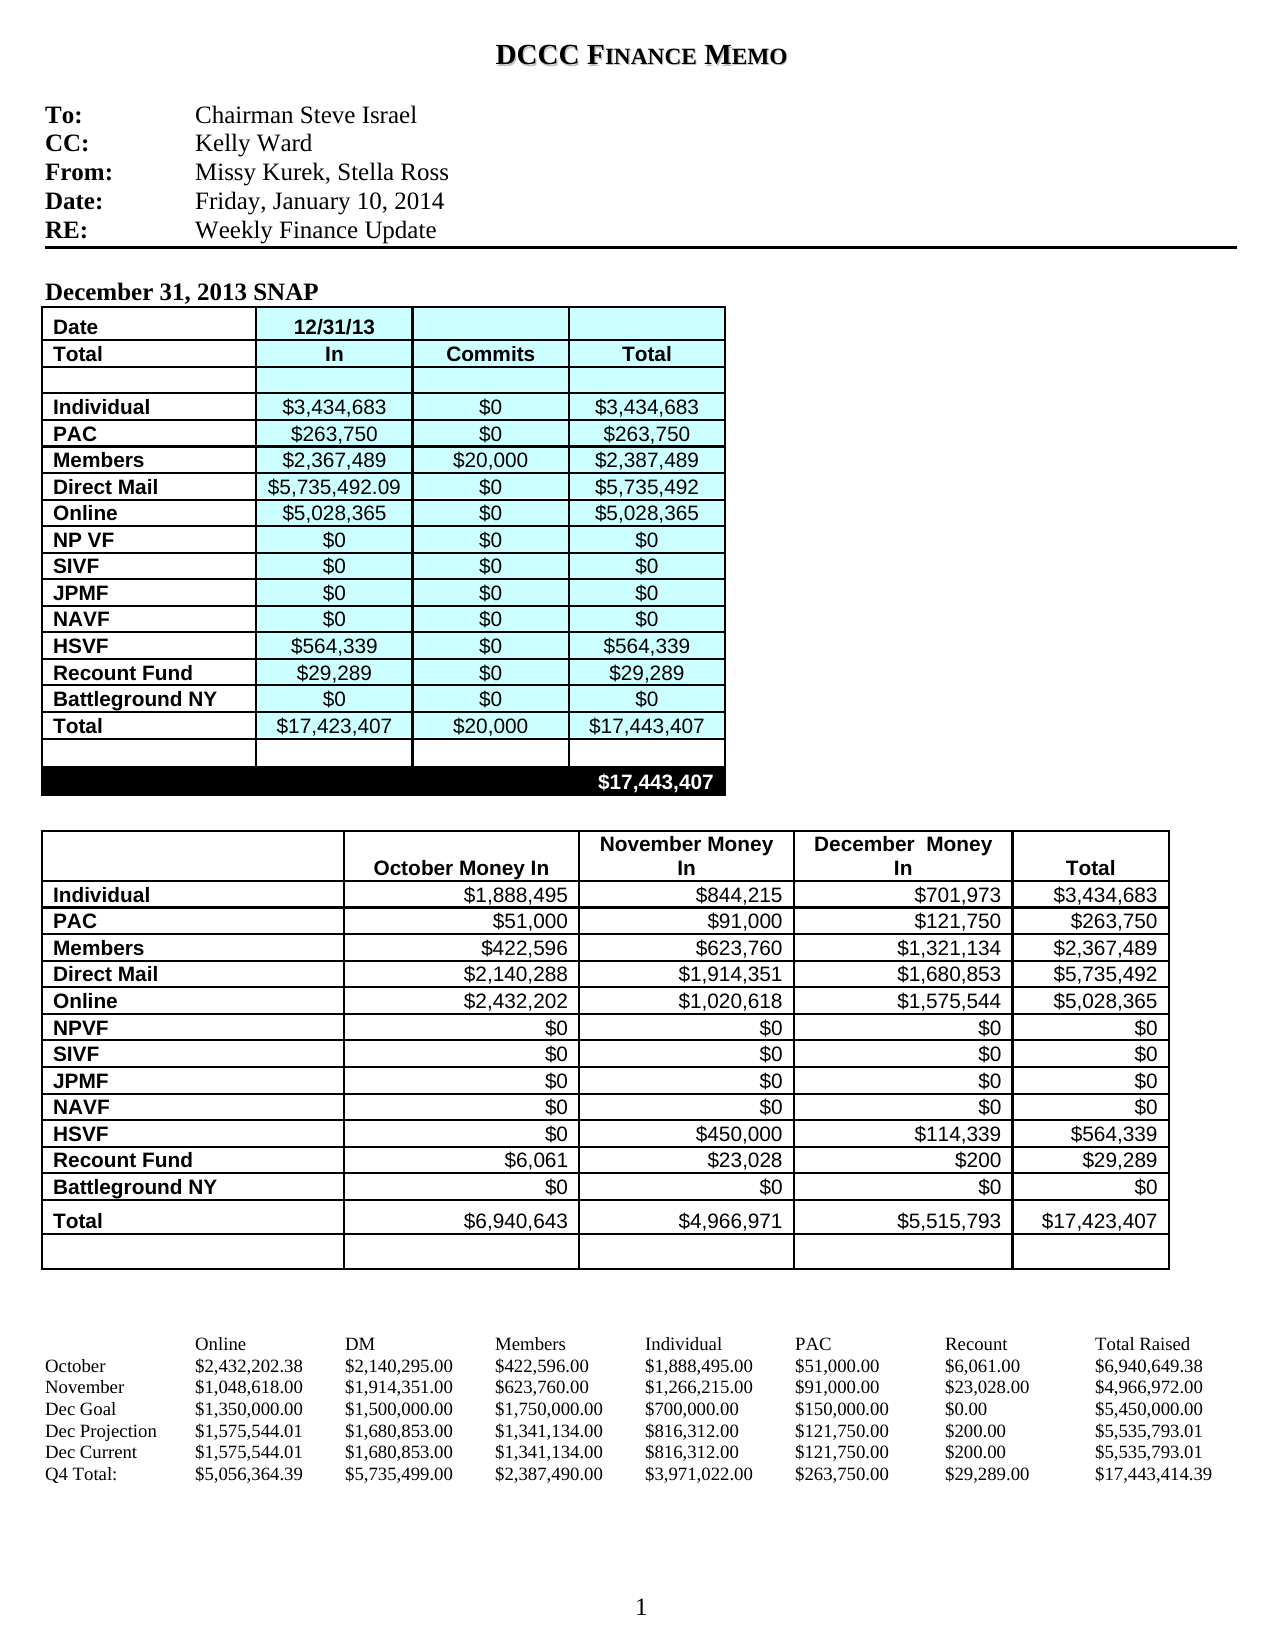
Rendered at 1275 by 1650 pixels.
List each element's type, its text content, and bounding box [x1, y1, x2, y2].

table_cell Battleground NY [43, 686, 255, 711]
table_cell $0 [580, 1015, 793, 1039]
table_cell [414, 768, 568, 794]
table_cell $0 [414, 686, 568, 711]
table_cell $23,028 [580, 1148, 793, 1172]
table_cell $0 [257, 580, 411, 605]
table_cell [257, 740, 411, 766]
table_cell $0 [345, 1121, 578, 1146]
table_cell $0 [795, 1068, 1011, 1092]
table_cell $0 [414, 607, 568, 631]
table_cell [570, 368, 724, 392]
table_cell $0 [414, 421, 568, 445]
table_cell [795, 1235, 1011, 1267]
table_cell $20,000 [414, 448, 568, 472]
table_cell $17,443,407 [570, 713, 724, 737]
table_cell Recount Fund [43, 1148, 343, 1172]
table_cell $701,973 [795, 882, 1011, 906]
table_cell $0 [345, 1174, 578, 1199]
table_cell $1,020,618 [580, 988, 793, 1013]
table_cell $263,750 [570, 421, 724, 445]
table_header Date [43, 308, 255, 339]
table_cell $0 [1014, 1095, 1168, 1119]
table_cell $564,339 [257, 633, 411, 658]
table_header October Money In [345, 832, 578, 880]
table_cell $2,140,288 [345, 962, 578, 986]
table_cell $17,443,407 [570, 768, 724, 794]
text To: Chairman Steve Israel [45, 100, 1237, 128]
table_cell $0 [570, 554, 724, 578]
table_cell NAVF [43, 1095, 343, 1119]
table_cell $0 [570, 686, 724, 711]
table_cell $422,596 [345, 935, 578, 959]
table_cell $0 [414, 580, 568, 605]
table_cell $0 [1014, 1174, 1168, 1199]
table_cell $0 [414, 633, 568, 658]
table_cell [43, 740, 255, 766]
table_cell [257, 368, 411, 392]
table_cell $1,888,495 [345, 882, 578, 906]
table_cell [257, 768, 411, 794]
text From: Missy Kurek, Stella Ross [45, 157, 1237, 186]
table_cell SIVF [43, 1041, 343, 1066]
table_cell [43, 768, 255, 794]
table_cell $5,515,793 [795, 1201, 1011, 1233]
table_cell $2,367,489 [1014, 935, 1168, 959]
table_cell $0 [345, 1068, 578, 1092]
table_cell $0 [580, 1174, 793, 1199]
table_cell $2,367,489 [257, 448, 411, 472]
table_cell $0 [570, 580, 724, 605]
table_cell NP VF [43, 527, 255, 552]
table_cell $1,680,853 [795, 962, 1011, 986]
table_header December Money In [795, 832, 1011, 880]
text Dec Goal $1,350,000.00 $1,500,000.00 $1,750,000.00 $700,000.00 $150,000.00 $0.00 $5,450,000.00 [45, 1398, 1237, 1419]
table_cell $263,750 [1014, 909, 1168, 933]
table_cell Direct Mail [43, 962, 343, 986]
table_cell [43, 1235, 343, 1267]
text Online DM Members Individual PAC Recount Total Raised [45, 1333, 1237, 1355]
table_cell $0 [795, 1095, 1011, 1119]
table_header [414, 308, 568, 339]
table_cell Commits [414, 341, 568, 366]
table_cell $0 [795, 1174, 1011, 1199]
text November $1,048,618.00 $1,914,351.00 $623,760.00 $1,266,215.00 $91,000.00 $23,028.00 $4,966,972.00 [45, 1376, 1237, 1398]
table_cell $0 [580, 1095, 793, 1119]
table_cell $0 [257, 686, 411, 711]
table_cell $29,289 [570, 660, 724, 684]
table_cell In [257, 341, 411, 366]
table_cell $564,339 [1014, 1121, 1168, 1146]
table_cell $0 [1014, 1015, 1168, 1039]
table_cell $0 [345, 1095, 578, 1119]
table_cell Members [43, 935, 343, 959]
table_cell $6,061 [345, 1148, 578, 1172]
table_cell SIVF [43, 554, 255, 578]
text Dec Current $1,575,544.01 $1,680,853.00 $1,341,134.00 $816,312.00 $121,750.00 $200.00 $5,535,793.01 [45, 1441, 1237, 1463]
table_header [43, 832, 343, 880]
table_cell $5,735,492 [1014, 962, 1168, 986]
text DCCC Finance Memo [45, 37, 1237, 71]
table_cell $2,432,202 [345, 988, 578, 1013]
table_cell $20,000 [414, 713, 568, 737]
table_cell $200 [795, 1148, 1011, 1172]
table_cell $0 [414, 660, 568, 684]
table_cell $1,914,351 [580, 962, 793, 986]
table_cell Total [43, 341, 255, 366]
table_cell [414, 740, 568, 766]
table_cell Total [43, 713, 255, 737]
table_cell PAC [43, 421, 255, 445]
table_cell $0 [257, 607, 411, 631]
table_cell Recount Fund [43, 660, 255, 684]
table_cell [1014, 1235, 1168, 1267]
table_cell [345, 1235, 578, 1267]
table_cell Members [43, 448, 255, 472]
table_cell $0 [257, 527, 411, 552]
table_header 12/31/13 [257, 308, 411, 339]
table_cell $450,000 [580, 1121, 793, 1146]
table_header Total [1014, 832, 1168, 880]
table_cell $0 [580, 1041, 793, 1066]
table_cell $0 [414, 501, 568, 525]
table_cell $5,735,492.09 [257, 474, 411, 498]
table_cell $5,028,365 [570, 501, 724, 525]
table_cell $0 [570, 607, 724, 631]
table_cell Direct Mail [43, 474, 255, 498]
table_cell $0 [414, 394, 568, 419]
table_cell HSVF [43, 1121, 343, 1146]
table_cell Online [43, 501, 255, 525]
table_cell $564,339 [570, 633, 724, 658]
table_cell $3,434,683 [1014, 882, 1168, 906]
table_cell Battleground NY [43, 1174, 343, 1199]
table_cell $6,940,643 [345, 1201, 578, 1233]
table_cell Individual [43, 394, 255, 419]
text October $2,432,202.38 $2,140,295.00 $422,596.00 $1,888,495.00 $51,000.00 $6,061.00 $6,940,649.38 [45, 1355, 1237, 1376]
table_cell $51,000 [345, 909, 578, 933]
table_cell $0 [580, 1068, 793, 1092]
table_cell $263,750 [257, 421, 411, 445]
table_cell Total [570, 341, 724, 366]
text Date: Friday, January 10, 2014 [45, 186, 1237, 215]
table_cell $0 [257, 554, 411, 578]
table_cell $1,321,134 [795, 935, 1011, 959]
table_header [570, 308, 724, 339]
table_cell $0 [414, 474, 568, 498]
table_cell $2,387,489 [570, 448, 724, 472]
table_cell $121,750 [795, 909, 1011, 933]
table_cell $0 [1014, 1068, 1168, 1092]
table_cell $5,735,492 [570, 474, 724, 498]
table_cell $17,423,407 [1014, 1201, 1168, 1233]
table_cell $844,215 [580, 882, 793, 906]
table_cell Total [43, 1201, 343, 1233]
table_cell $0 [795, 1041, 1011, 1066]
table_cell $1,575,544 [795, 988, 1011, 1013]
table_cell $17,423,407 [257, 713, 411, 737]
table_cell Online [43, 988, 343, 1013]
table_cell [580, 1235, 793, 1267]
table_cell PAC [43, 909, 343, 933]
table_cell JPMF [43, 580, 255, 605]
table_cell NPVF [43, 1015, 343, 1039]
table_cell $0 [414, 527, 568, 552]
table_cell $29,289 [1014, 1148, 1168, 1172]
table_cell $0 [345, 1015, 578, 1039]
table_header November Money In [580, 832, 793, 880]
text Q4 Total: $5,056,364.39 $5,735,499.00 $2,387,490.00 $3,971,022.00 $263,750.00 $29,289.00 $17,443,414.39 [45, 1463, 1237, 1484]
table_cell $623,760 [580, 935, 793, 959]
table_cell $114,339 [795, 1121, 1011, 1146]
table_cell Individual [43, 882, 343, 906]
table_cell [414, 368, 568, 392]
text CC: Kelly Ward [45, 128, 1237, 157]
table_cell $0 [795, 1015, 1011, 1039]
text December 31, 2013 SNAP [45, 277, 1237, 306]
table_cell $0 [570, 527, 724, 552]
table_cell $4,966,971 [580, 1201, 793, 1233]
table_cell [43, 368, 255, 392]
table_cell $3,434,683 [570, 394, 724, 419]
table_cell JPMF [43, 1068, 343, 1092]
table_cell $0 [345, 1041, 578, 1066]
table_cell $0 [414, 554, 568, 578]
table_cell [570, 740, 724, 766]
text RE: Weekly Finance Update [45, 215, 1237, 246]
table_cell NAVF [43, 607, 255, 631]
text Dec Projection $1,575,544.01 $1,680,853.00 $1,341,134.00 $816,312.00 $121,750.00 $200.00 $5,535,793.01 [45, 1419, 1237, 1441]
table_cell $91,000 [580, 909, 793, 933]
table_cell HSVF [43, 633, 255, 658]
table_cell $3,434,683 [257, 394, 411, 419]
table_cell $5,028,365 [1014, 988, 1168, 1013]
table_cell $29,289 [257, 660, 411, 684]
table_cell $5,028,365 [257, 501, 411, 525]
table_cell $0 [1014, 1041, 1168, 1066]
